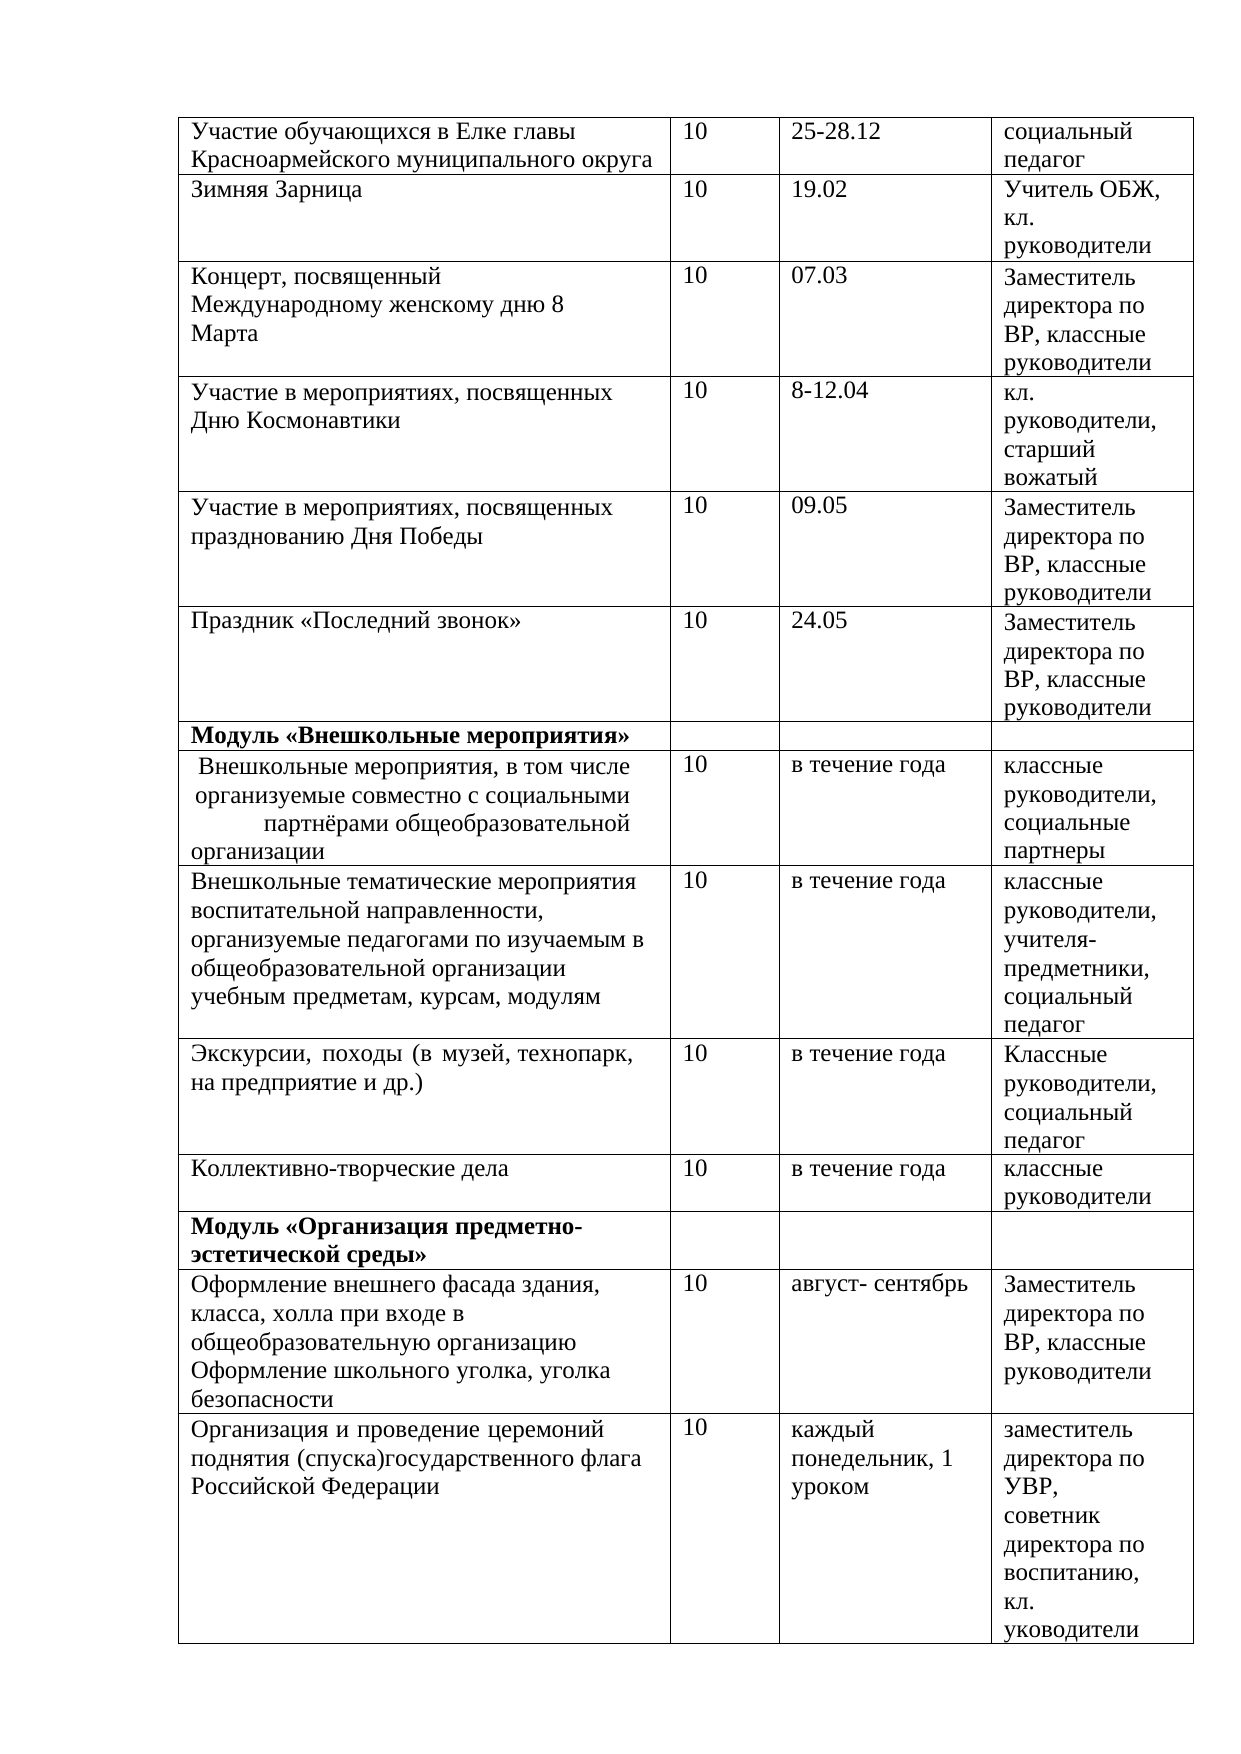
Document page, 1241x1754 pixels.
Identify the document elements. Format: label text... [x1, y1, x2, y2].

table_cell Экскурсии, походы (в музей, технопарк, на предприятие и др.) [179, 1039, 670, 1154]
table_cell Концерт, посвященный Международному женскому дню 8 Марта [179, 262, 670, 376]
table_cell заместитель директора по УВР, советник директора по воспитанию, кл. уководители [992, 1414, 1193, 1643]
table_cell классные руководители [992, 1155, 1193, 1211]
table_cell [992, 722, 1193, 750]
table_cell 19.02 [780, 175, 991, 261]
table_cell 10 [671, 262, 779, 376]
table_cell в течение года [780, 751, 991, 865]
table_cell Коллективно-творческие дела [179, 1155, 670, 1211]
table_cell август- сентябрь [780, 1270, 991, 1413]
table_cell 10 [671, 1414, 779, 1643]
table_cell классные руководители, учителя- предметники, социальный педагог [992, 866, 1193, 1038]
table_header 25-28.12 [780, 118, 991, 174]
table_cell Оформление внешнего фасада здания, класса, холла при входе в общеобразовательную организацию Оформление школьного уголка, уголка безопасности [179, 1270, 670, 1413]
table_cell классные руководители, социальные партнеры [992, 751, 1193, 865]
table_cell Учитель ОБЖ, кл. руководители [992, 175, 1193, 261]
table_cell Модуль «Внешкольные мероприятия» [179, 722, 670, 750]
table_cell Организация и проведение церемоний поднятия (спуска)государственного флага Российской Федерации [179, 1414, 670, 1643]
table_cell Участие в мероприятиях, посвященных Дню Космонавтики [179, 377, 670, 491]
table_cell [780, 722, 991, 750]
table_cell Заместитель директора по ВР, классные руководители [992, 492, 1193, 606]
table_cell [992, 1212, 1193, 1268]
table_cell 10 [671, 377, 779, 491]
table_cell Модуль «Организация предметно- эстетической среды» [179, 1212, 670, 1268]
table_cell 07.03 [780, 262, 991, 376]
table_cell 10 [671, 1270, 779, 1413]
table_cell 8-12.04 [780, 377, 991, 491]
table_header Участие обучающихся в Елке главы Красноармейского муниципального округа [179, 118, 670, 174]
table_header 10 [671, 118, 779, 174]
table_cell Заместитель директора по ВР, классные руководители [992, 607, 1193, 721]
table_cell 10 [671, 492, 779, 606]
table_cell Зимняя Зарница [179, 175, 670, 261]
table_cell 10 [671, 866, 779, 1038]
table_cell Заместитель директора по ВР, классные руководители [992, 1270, 1193, 1413]
table_cell 10 [671, 607, 779, 721]
table_cell в течение года [780, 866, 991, 1038]
table_cell 24.05 [780, 607, 991, 721]
table_cell Праздник «Последний звонок» [179, 607, 670, 721]
table_cell Заместитель директора по ВР, классные руководители [992, 262, 1193, 376]
table_cell Внешкольные мероприятия, в том числе организуемые совместно с социальными партнёрами общеобразовательной организации [179, 751, 670, 865]
table_cell Внешкольные тематические мероприятия воспитательной направленности, организуемые педагогами по изучаемым в общеобразовательной организации учебным предметам, курсам, модулям [179, 866, 670, 1038]
table_cell Классные руководители, социальный педагог [992, 1039, 1193, 1154]
table_cell каждый понедельник, 1 уроком [780, 1414, 991, 1643]
table_cell [671, 1212, 779, 1268]
table_cell 10 [671, 751, 779, 865]
table_cell в течение года [780, 1155, 991, 1211]
table_cell 10 [671, 1039, 779, 1154]
table_cell 10 [671, 1155, 779, 1211]
table_cell кл. руководители, старший вожатый [992, 377, 1193, 491]
table_cell 09.05 [780, 492, 991, 606]
table_header социальный педагог [992, 118, 1193, 174]
table_cell 10 [671, 175, 779, 261]
table_cell Участие в мероприятиях, посвященных празднованию Дня Победы [179, 492, 670, 606]
table_cell [671, 722, 779, 750]
table_cell [780, 1212, 991, 1268]
table_cell в течение года [780, 1039, 991, 1154]
